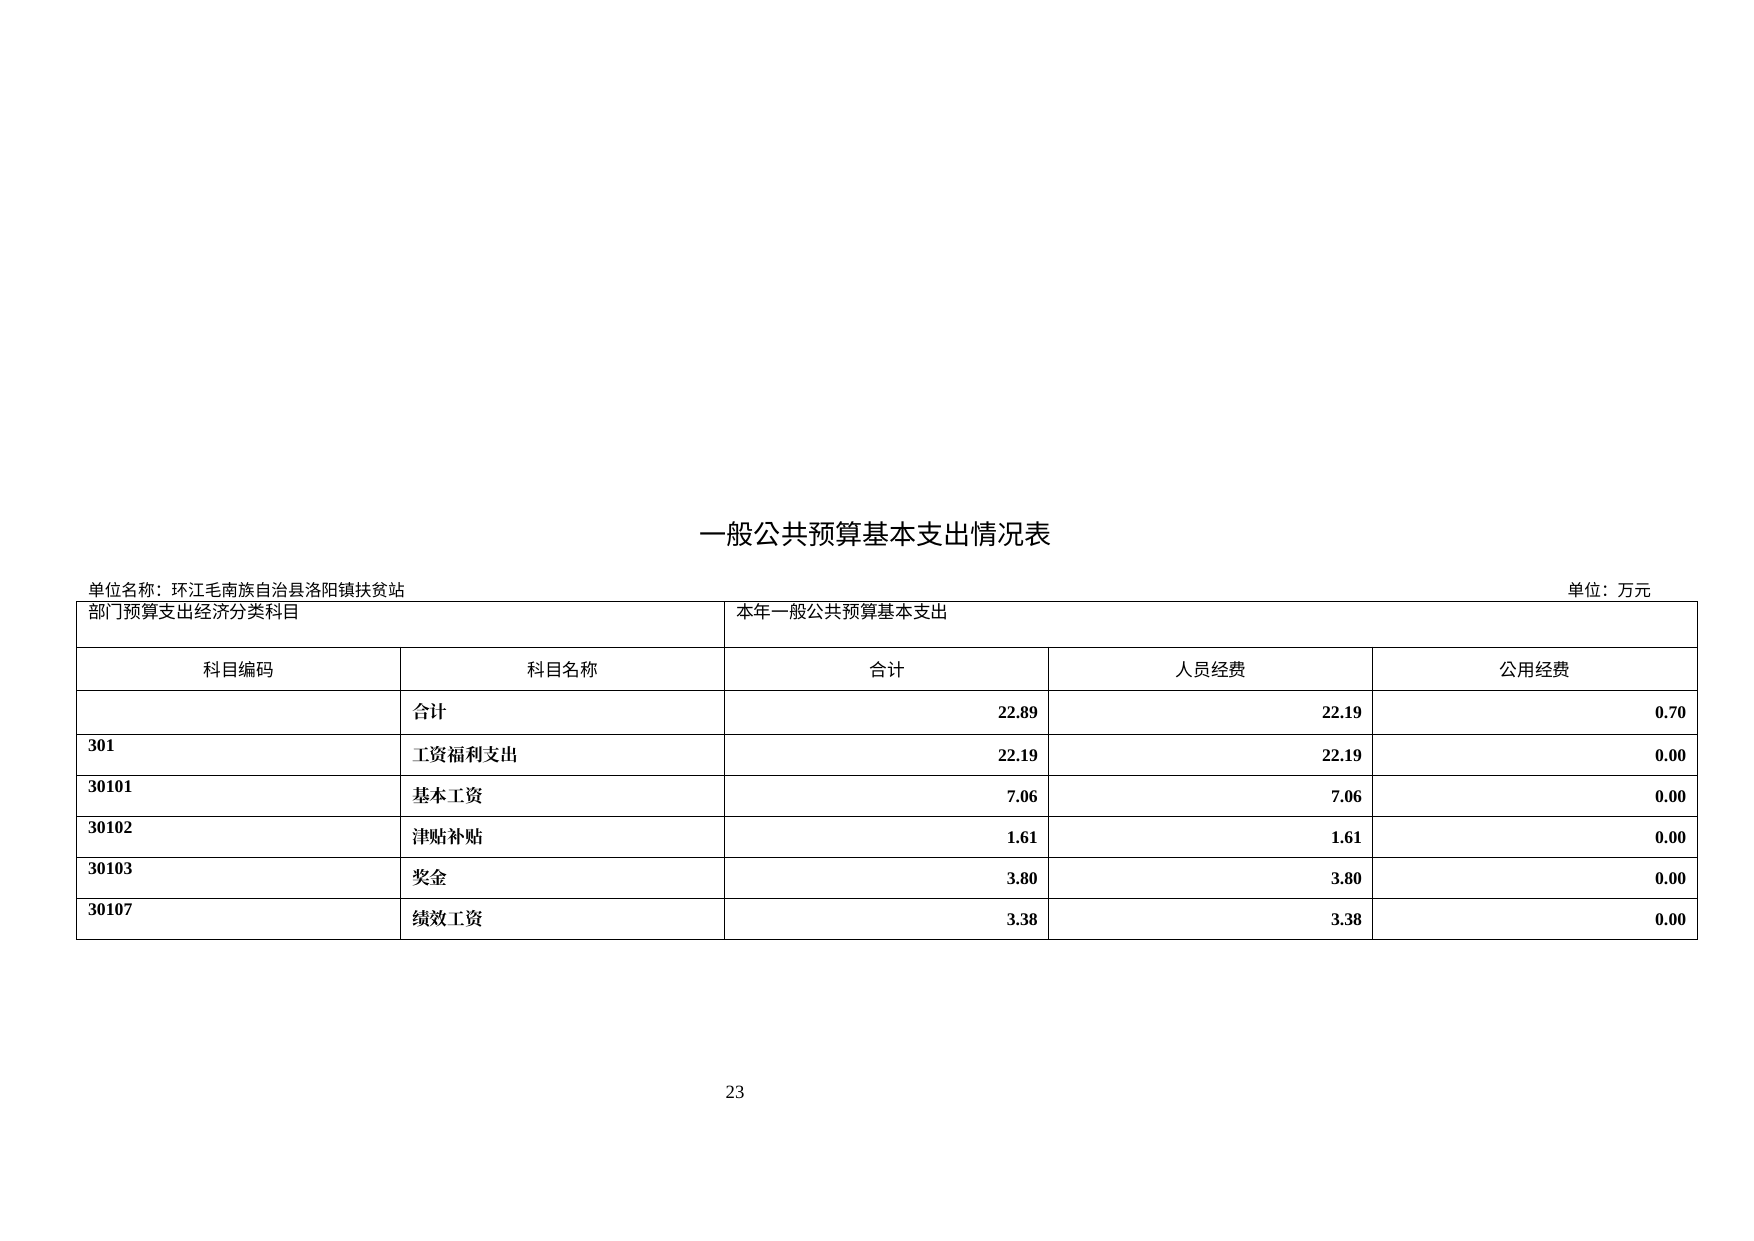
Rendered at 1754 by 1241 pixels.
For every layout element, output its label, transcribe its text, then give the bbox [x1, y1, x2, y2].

table_cell 30102 [77, 817, 400, 857]
table_cell 7.06 [1049, 776, 1372, 816]
table_cell 科目编码 [77, 648, 400, 690]
table_cell 津贴补贴 [401, 817, 724, 857]
table_cell 3.38 [1049, 899, 1372, 939]
table_cell 7.06 [725, 776, 1048, 816]
table_cell 1.61 [1049, 817, 1372, 857]
table_cell 本年一般公共预算基本支出 [725, 602, 1697, 647]
table_cell 3.80 [725, 858, 1048, 898]
table_cell 3.80 [1049, 858, 1372, 898]
table_cell 0.00 [1373, 776, 1697, 816]
table_cell 22.19 [1049, 735, 1372, 775]
table_cell 0.70 [1373, 691, 1697, 734]
table_header 单位名称：环江毛南族自治县洛阳镇扶贫站 [77, 577, 1373, 601]
table_cell 1.61 [725, 817, 1048, 857]
table_cell 人员经费 [1049, 648, 1372, 690]
table_cell 绩效工资 [401, 899, 724, 939]
table_cell 30101 [77, 776, 400, 816]
table_cell 22.19 [725, 735, 1048, 775]
table_cell 合计 [725, 648, 1048, 690]
table_cell 0.00 [1373, 735, 1697, 775]
table_cell 奖金 [401, 858, 724, 898]
table_cell 22.19 [1049, 691, 1372, 734]
subtitle 一般公共预算基本支出情况表 [77, 513, 1674, 552]
table_cell 3.38 [725, 899, 1048, 939]
table_cell 部门预算支出经济分类科目 [77, 602, 724, 647]
table_cell 科目名称 [401, 648, 724, 690]
table_cell 工资福利支出 [401, 735, 724, 775]
table_cell 0.00 [1373, 817, 1697, 857]
table_cell 公用经费 [1373, 648, 1697, 690]
table_cell 0.00 [1373, 899, 1697, 939]
table_cell 301 [77, 735, 400, 775]
table_cell 0.00 [1373, 858, 1697, 898]
table_cell 30103 [77, 858, 400, 898]
table_cell 基本工资 [401, 776, 724, 816]
table_cell 合计 [401, 691, 724, 734]
table_cell 22.89 [725, 691, 1048, 734]
table_header 单位：万元 [1373, 577, 1697, 601]
table_cell [77, 691, 400, 734]
table_cell 30107 [77, 899, 400, 939]
